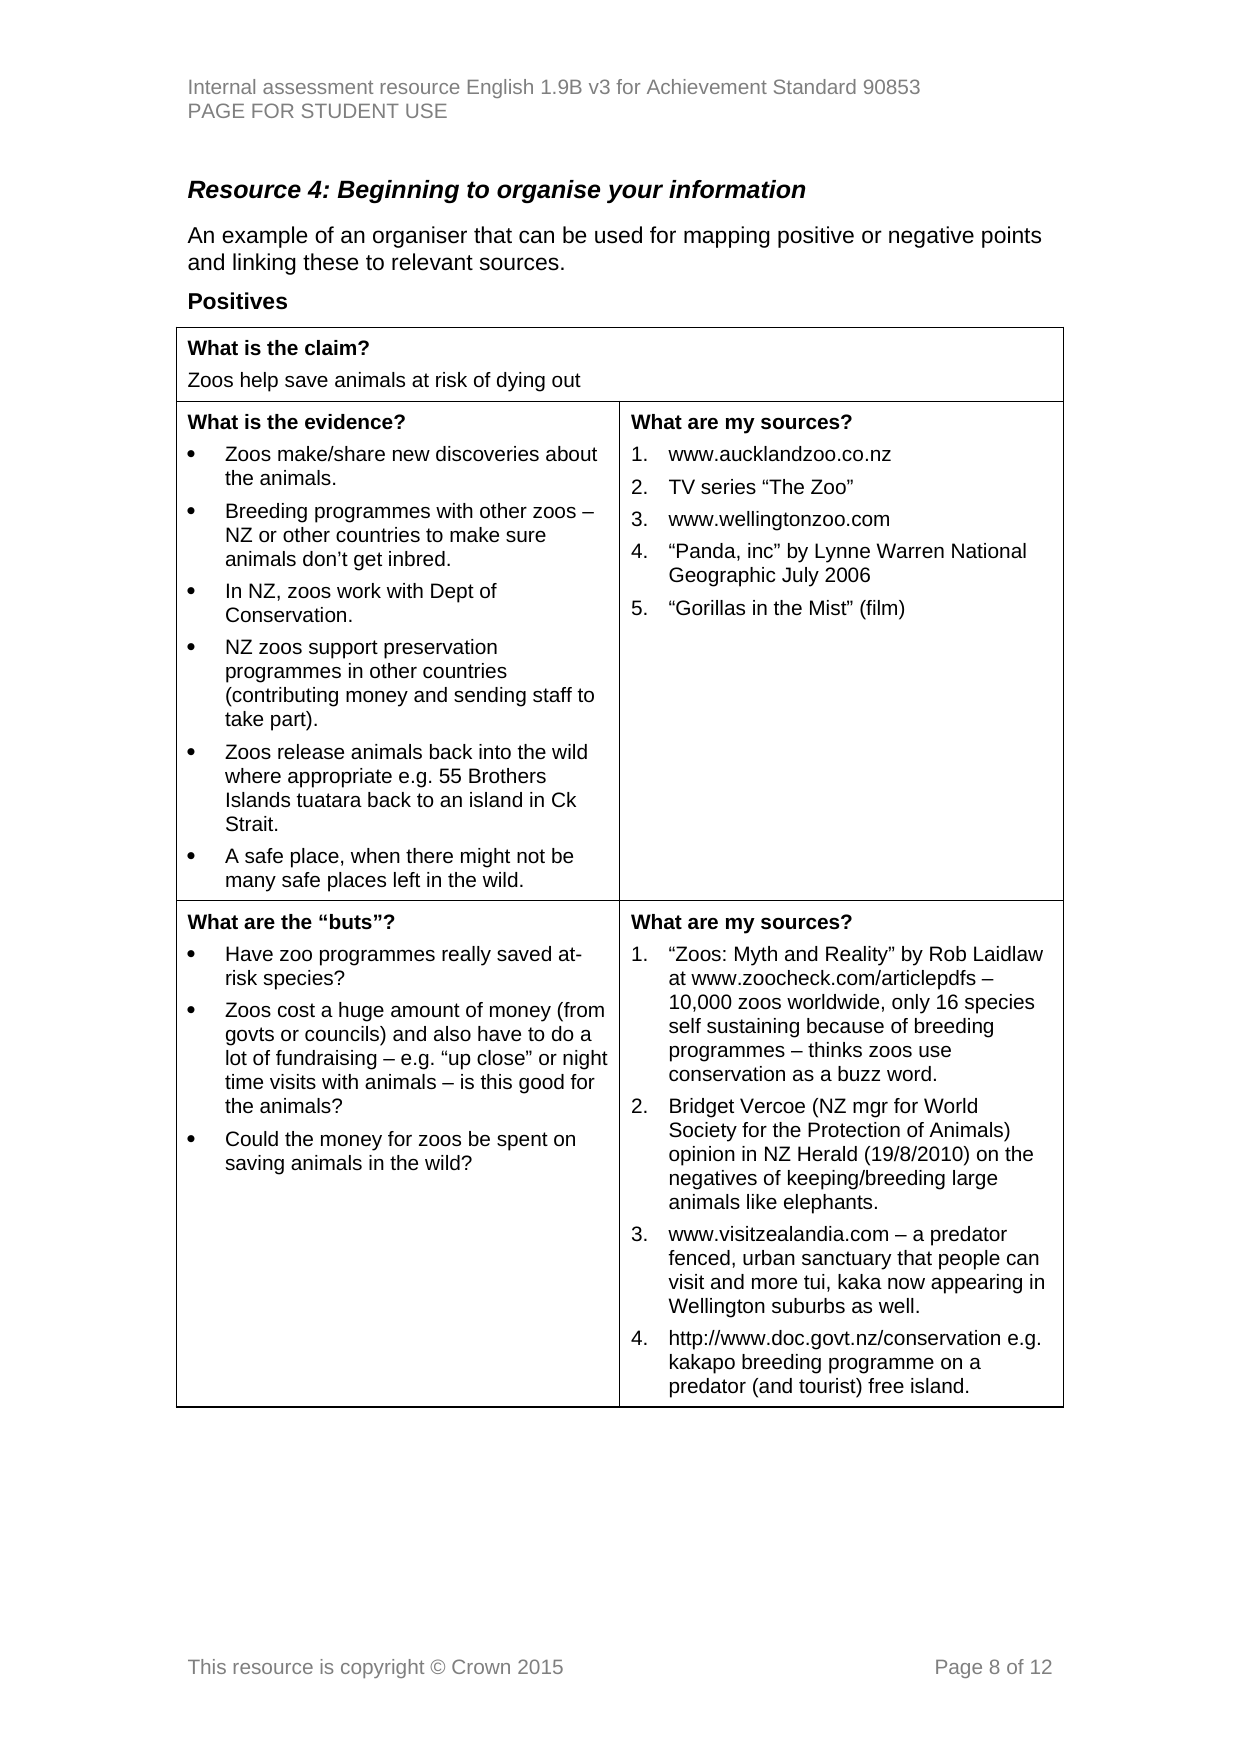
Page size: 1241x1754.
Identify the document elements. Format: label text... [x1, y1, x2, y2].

text Positives [187, 288, 1059, 314]
subtitle Resource 4: Beginning to organise your information [187, 175, 1053, 204]
table_cell What are my sources? “Zoos: Myth and Reality” by Rob Laidlaw at www.zoocheck.com/articlepdfs – 10,000 zoos worldwide, only 16 species self sustaining because of breeding programmes – thinks zoos use conservation as a buzz word. Bridget Vercoe (NZ mgr for World Society for the Protection of Animals) opinion in NZ Herald (19/8/2010) on the negatives of keeping/breeding large animals like elephants. www.visitzealandia.com – a predator fenced, urban sanctuary that people can visit and more tui, kaka now appearing in Wellington suburbs as well. http://www.doc.govt.nz/conservation e.g. kakapo breeding programme on a predator (and tourist) free island. [620, 901, 1063, 1406]
table_cell What are the “buts”? Have zoo programmes really saved at-risk species? Zoos cost a huge amount of money (from govts or councils) and also have to do a lot of fundraising – e.g. “up close” or night time visits with animals – is this good for the animals? Could the money for zoos be spent on saving animals in the wild? [177, 901, 619, 1406]
table_cell What are my sources? www.aucklandzoo.co.nz TV series “The Zoo” www.wellingtonzoo.com “Panda, inc” by Lynne Warren National Geographic July 2006 “Gorillas in the Mist” (film) [620, 402, 1063, 900]
list An example of an organiser that can be used for mapping positive or negative points and linking these to relevant sources. [187, 222, 1053, 275]
table_cell What is the evidence? Zoos make/share new discoveries about the animals. Breeding programmes with other zoos – NZ or other countries to make sure animals don’t get inbred. In NZ, zoos work with Dept of Conservation. NZ zoos support preservation programmes in other countries (contributing money and sending staff to take part). Zoos release animals back into the wild where appropriate e.g. 55 Brothers Islands tuatara back to an island in Ck Strait. A safe place, when there might not be many safe places left in the wild. [177, 402, 619, 900]
table_header What is the claim? Zoos help save animals at risk of dying out [177, 328, 1063, 401]
